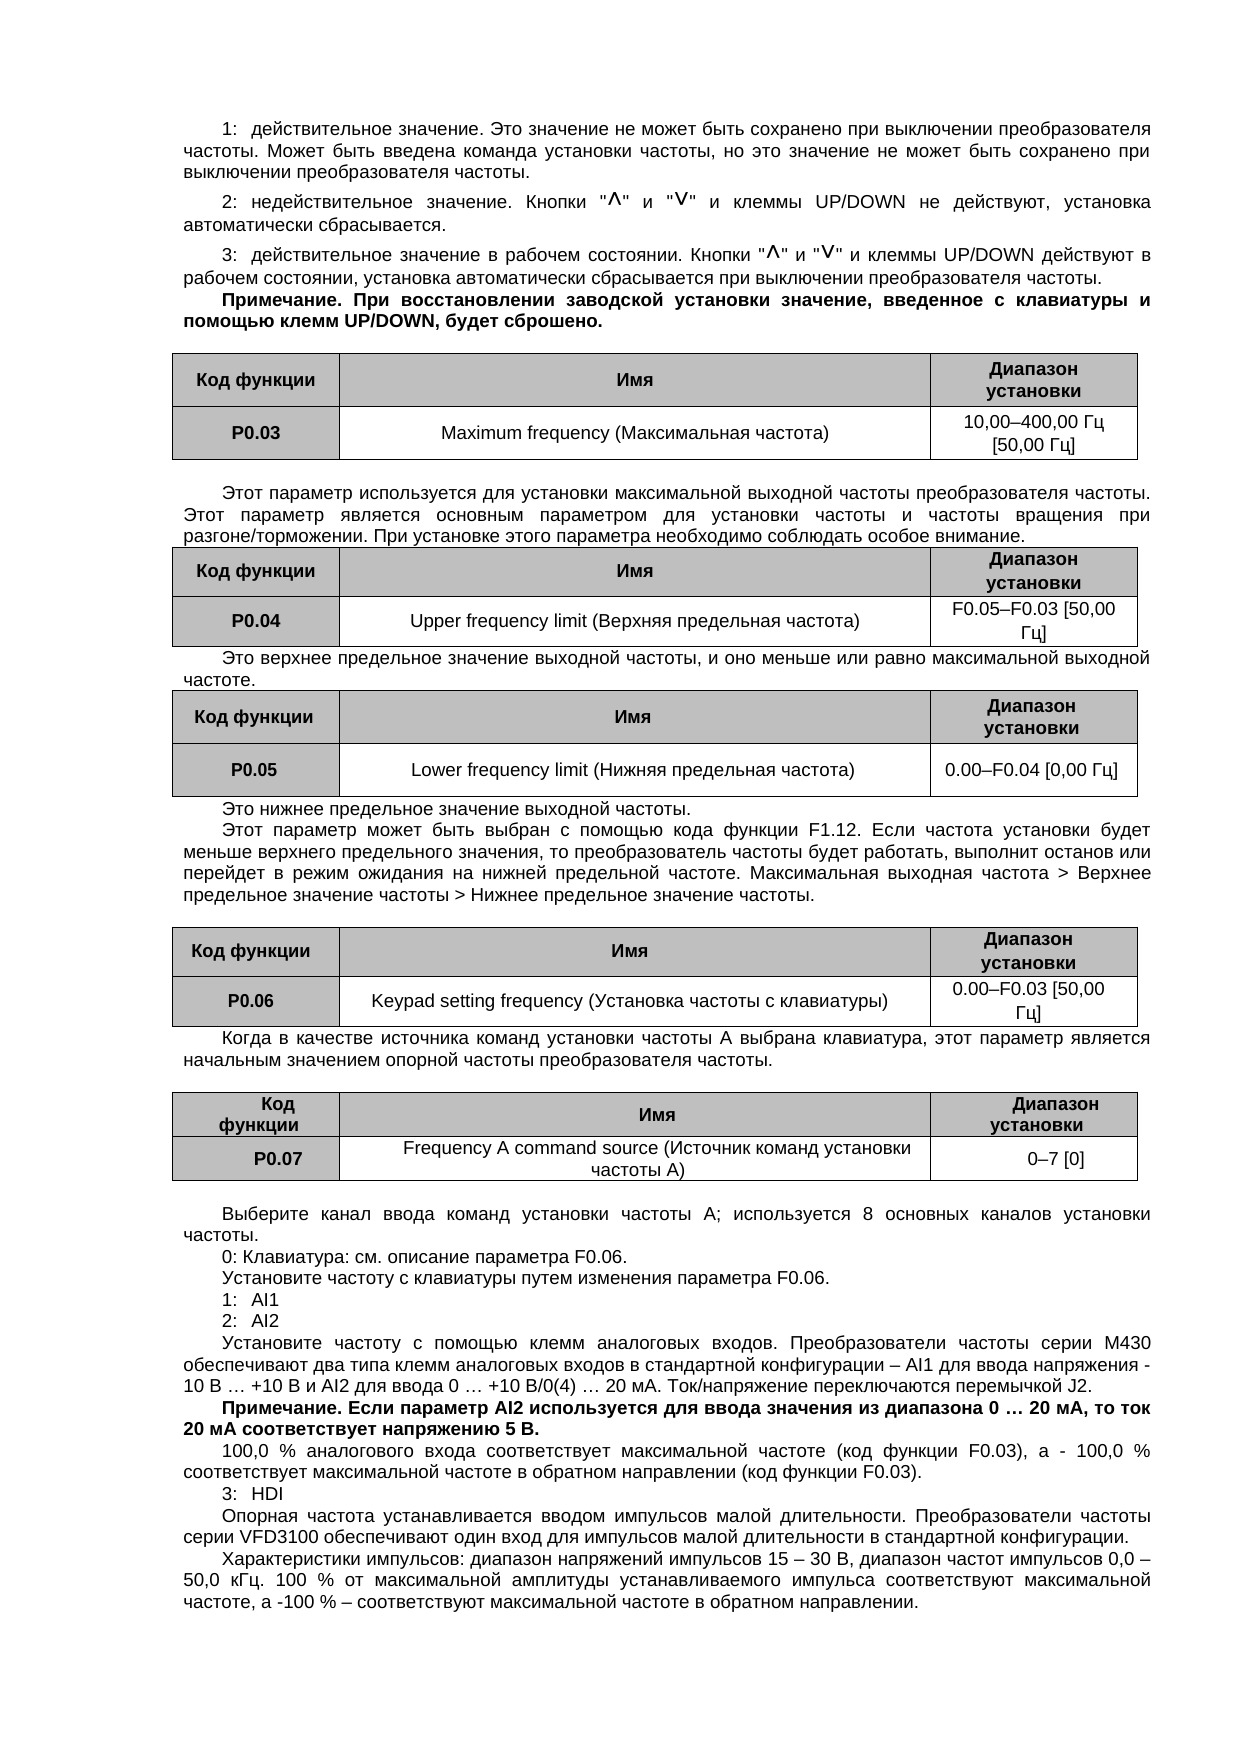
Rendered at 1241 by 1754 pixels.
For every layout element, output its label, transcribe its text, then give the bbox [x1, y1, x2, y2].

table_cell Frequency A command source (Источник команд установки частоты A) [340, 1137, 930, 1180]
table_cell 0.00–F0.04 [0,00 Гц] [931, 744, 1137, 796]
text 1: действительное значение. Это значение не может быть сохранено при выключении преобразователя частоты. Может быть введена команда установки частоты, но это значение не может быть сохранено при выключении преобразователя частоты. [183, 118, 1152, 183]
table_header Код функции [173, 548, 339, 596]
text 1: AI1 [183, 1289, 1152, 1310]
text 3: действительное значение в рабочем состоянии. Кнопки "˄" и "˅" и клеммы UP/DOWN действуют в рабочем состоянии, установка автоматически сбрасывается при выключении преобразователя частоты. [183, 236, 1152, 288]
table_cell F0.05–F0.03 [50,00 Гц] [931, 597, 1137, 646]
text 2: недействительное значение. Кнопки "˄" и "˅" и клеммы UP/DOWN не действуют, установка автоматически сбрасывается. [183, 183, 1152, 236]
table_header Имя [340, 928, 930, 976]
table_header Диапазон установки [931, 691, 1137, 743]
table_cell P0.04 [173, 597, 339, 646]
text Это нижнее предельное значение выходной частоты. [183, 797, 1152, 819]
table_cell Lower frequency limit (Нижняя предельная частота) [340, 744, 930, 796]
table_cell 10,00–400,00 Гц [50,00 Гц] [931, 407, 1137, 459]
table_header Диапазон установки [931, 928, 1137, 976]
table_cell Maximum frequency (Максимальная частота) [340, 407, 930, 459]
table_cell P0.06 [173, 977, 339, 1026]
text 3: HDI [183, 1483, 1152, 1504]
text 2: AI2 [183, 1310, 1152, 1332]
text 100,0 % аналогового входа соответствует максимальной частоте (код функции F0.03), а - 100,0 % соответствует максимальной частоте в обратном направлении (код функции F0.03). [183, 1440, 1152, 1483]
text Установите частоту с помощью клемм аналоговых входов. Преобразователи частоты серии M430 обеспечивают два типа клемм аналоговых входов в стандартной конфигурации – AI1 для ввода напряжения -10 В … +10 В и AI2 для ввода 0 … +10 В/0(4) … 20 мА. Ток/напряжение переключаются перемычкой J2. [183, 1332, 1152, 1397]
text 0: Клавиатура: см. описание параметра F0.06. [183, 1246, 1152, 1267]
table_header Имя [340, 548, 930, 596]
table_cell P0.05 [173, 744, 339, 796]
text Этот параметр используется для установки максимальной выходной частоты преобразователя частоты. Этот параметр является основным параметром для установки частоты и частоты вращения при разгоне/торможении. При установке этого параметра необходимо соблюдать особое внимание. [183, 482, 1152, 547]
text Выберите канал ввода команд установки частоты A; используется 8 основных каналов установки частоты. [183, 1202, 1152, 1246]
table_header Диапазон установки [931, 354, 1137, 406]
text Установите частоту с клавиатуры путем изменения параметра F0.06. [183, 1267, 1152, 1289]
text Характеристики импульсов: диапазон напряжений импульсов 15 – 30 В, диапазон частот импульсов 0,0 –50,0 кГц. 100 % от максимальной амплитуды устанавливаемого импульса соответствуют максимальной частоте, а -100 % – соответствуют максимальной частоте в обратном направлении. [183, 1547, 1152, 1612]
table_cell Upper frequency limit (Верхняя предельная частота) [340, 597, 930, 646]
table_header Имя [340, 354, 930, 406]
table_header Диапазон установки [931, 548, 1137, 596]
table_header Код функции [173, 928, 339, 976]
table_header Код функции [173, 691, 339, 743]
table_header Код функции [173, 1093, 339, 1136]
table_cell P0.07 [173, 1137, 339, 1180]
text Это верхнее предельное значение выходной частоты, и оно меньше или равно максимальной выходной частоте. [183, 647, 1152, 690]
text Примечание. При восстановлении заводской установки значение, введенное с клавиатуры и помощью клемм UP/DOWN, будет сброшено. [183, 288, 1152, 332]
table_cell P0.03 [173, 407, 339, 459]
table_header Код функции [173, 354, 339, 406]
table_header Имя [340, 1093, 930, 1136]
text Этот параметр может быть выбран с помощью кода функции F1.12. Если частота установки будет меньше верхнего предельного значения, то преобразователь частоты будет работать, выполнит останов или перейдет в режим ожидания на нижней предельной частоте. Максимальная выходная частота > Верхнее предельное значение частоты > Нижнее предельное значение частоты. [183, 819, 1152, 905]
table_cell Keypad setting frequency (Установка частоты с клавиатуры) [340, 977, 930, 1026]
text Опорная частота устанавливается вводом импульсов малой длительности. Преобразователи частоты серии VFD3100 обеспечивают один вход для импульсов малой длительности в стандартной конфигурации. [183, 1504, 1152, 1547]
table_cell 0.00–F0.03 [50,00 Гц] [931, 977, 1137, 1026]
table_header Диапазон установки [931, 1093, 1137, 1136]
table_header Имя [340, 691, 930, 743]
text Примечание. Если параметр AI2 используется для ввода значения из диапазона 0 … 20 мА, то ток 20 мА соответствует напряжению 5 В. [183, 1397, 1152, 1440]
table_cell 0–7 [0] [931, 1137, 1137, 1180]
text Когда в качестве источника команд установки частоты A выбрана клавиатура, этот параметр является начальным значением опорной частоты преобразователя частоты. [183, 1027, 1152, 1070]
